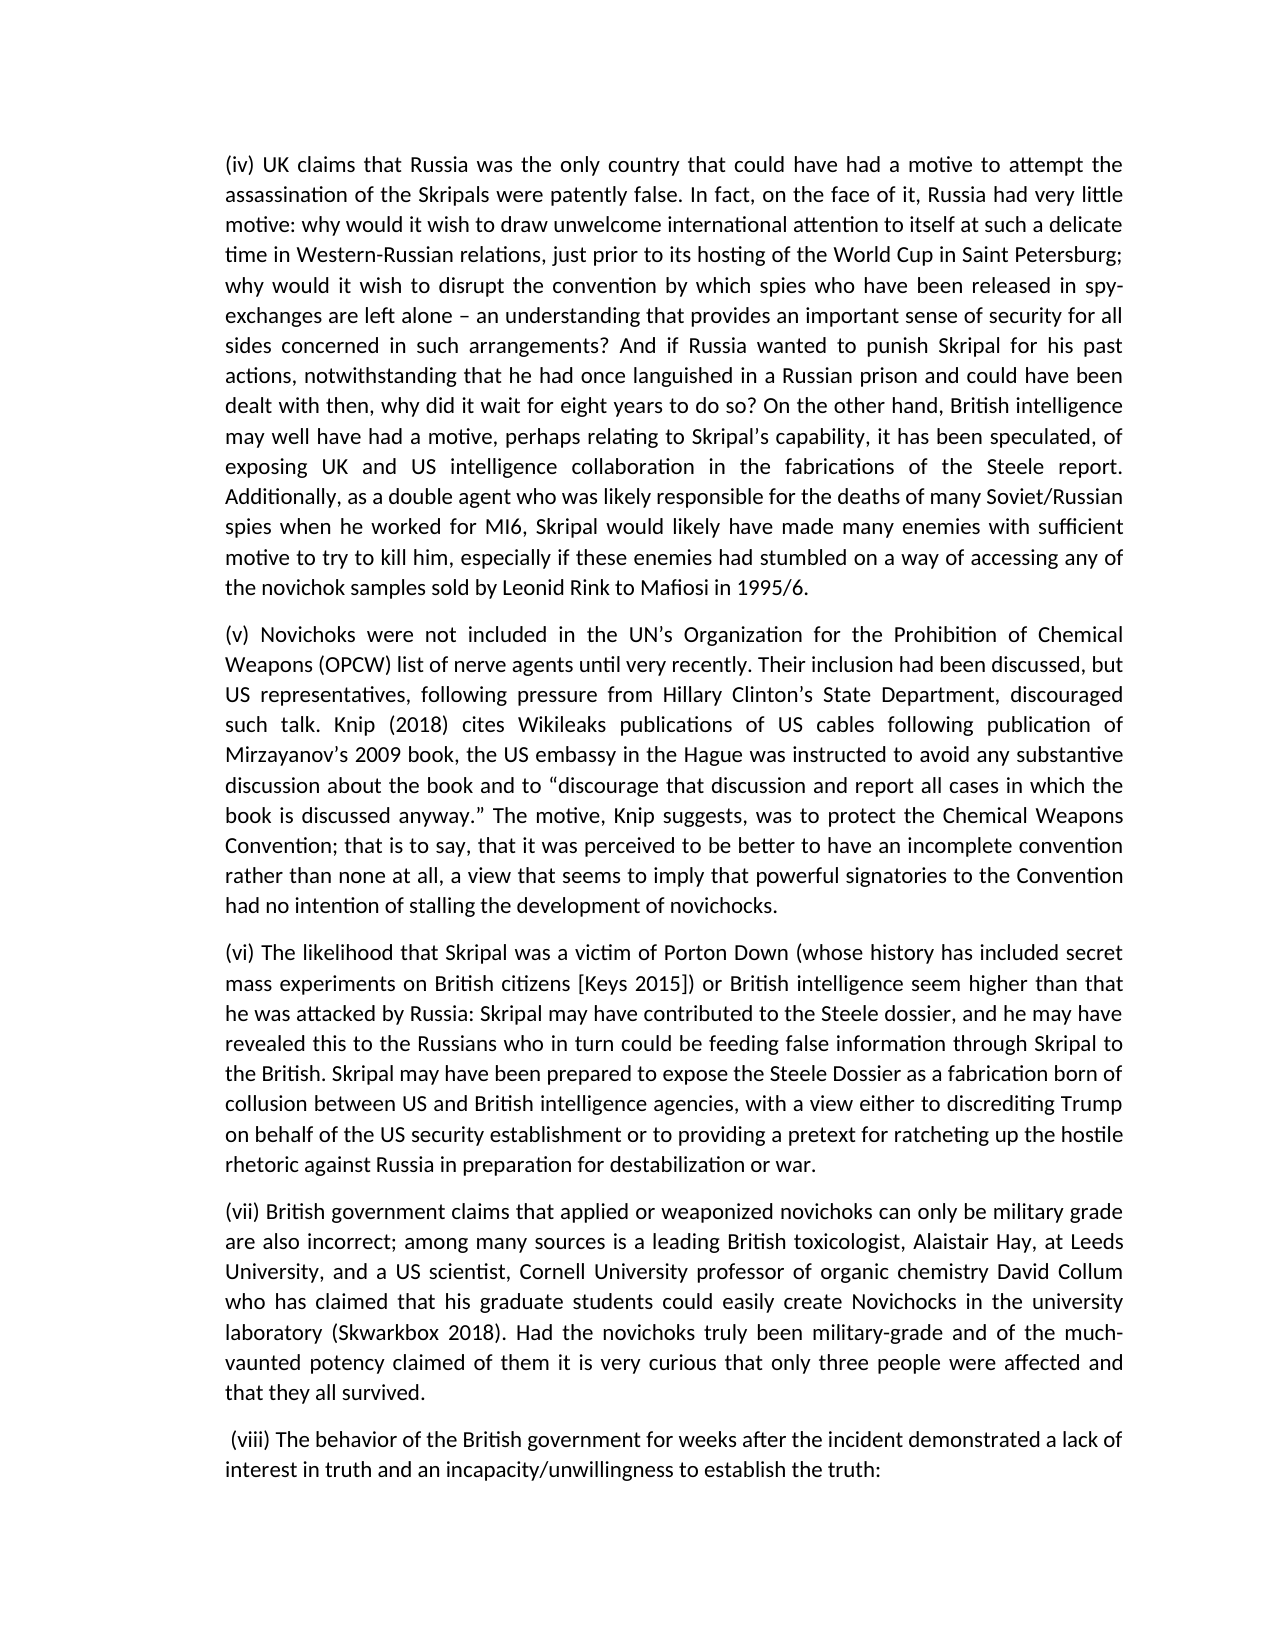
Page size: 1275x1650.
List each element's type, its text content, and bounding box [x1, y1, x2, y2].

text (vi) The likelihood that Skripal was a victim of Porton Down (whose history has included secret mass experiments on British citizens [Keys 2015]) or British intelligence seem higher than that he was attacked by Russia: Skripal may have contributed to the Steele dossier, and he may have revealed this to the Russians who in turn could be feeding false information through Skripal to the British. Skripal may have been prepared to expose the Steele Dossier as a fabrication born of collusion between US and British intelligence agencies, with a view either to discrediting Trump on behalf of the US security establishment or to providing a pretext for ratcheting up the hostile rhetoric against Russia in preparation for destabilization or war. [225, 938, 1125, 1178]
text (v) Novichoks were not included in the UN’s Organization for the Prohibition of Chemical Weapons (OPCW) list of nerve agents until very recently. Their inclusion had been discussed, but US representatives, following pressure from Hillary Clinton’s State Department, discouraged such talk. Knip (2018) cites Wikileaks publications of US cables following publication of Mirzayanov’s 2009 book, the US embassy in the Hague was instructed to avoid any substantive discussion about the book and to “discourage that discussion and report all cases in which the book is discussed anyway.” The motive, Knip suggests, was to protect the Chemical Weapons Convention; that is to say, that it was perceived to be better to have an incomplete convention rather than none at all, a view that seems to imply that powerful signatories to the Convention had no intention of stalling the development of novichocks. [225, 620, 1125, 920]
text (viii) The behavior of the British government for weeks after the incident demonstrated a lack of interest in truth and an incapacity/unwillingness to establish the truth: [225, 1425, 1125, 1483]
text (vii) British government claims that applied or weaponized novichoks can only be military grade are also incorrect; among many sources is a leading British toxicologist, Alaistair Hay, at Leeds University, and a US scientist, Cornell University professor of organic chemistry David Collum who has claimed that his graduate students could easily create Novichocks in the university laboratory (Skwarkbox 2018). Had the novichoks truly been military-grade and of the much-vaunted potency claimed of them it is very curious that only three people were affected and that they all survived. [225, 1197, 1125, 1406]
text (iv) UK claims that Russia was the only country that could have had a motive to attempt the assassination of the Skripals were patently false. In fact, on the face of it, Russia had very little motive: why would it wish to draw unwelcome international attention to itself at such a delicate time in Western-Russian relations, just prior to its hosting of the World Cup in Saint Petersburg; why would it wish to disrupt the convention by which spies who have been released in spy-exchanges are left alone – an understanding that provides an important sense of security for all sides concerned in such arrangements? And if Russia wanted to punish Skripal for his past actions, notwithstanding that he had once languished in a Russian prison and could have been dealt with then, why did it wait for eight years to do so? On the other hand, British intelligence may well have had a motive, perhaps relating to Skripal’s capability, it has been speculated, of exposing UK and US intelligence collaboration in the fabrications of the Steele report. Additionally, as a double agent who was likely responsible for the deaths of many Soviet/Russian spies when he worked for MI6, Skripal would likely have made many enemies with sufficient motive to try to kill him, especially if these enemies had stumbled on a way of accessing any of the novichok samples sold by Leonid Rink to Mafiosi in 1995/6. [225, 150, 1125, 601]
